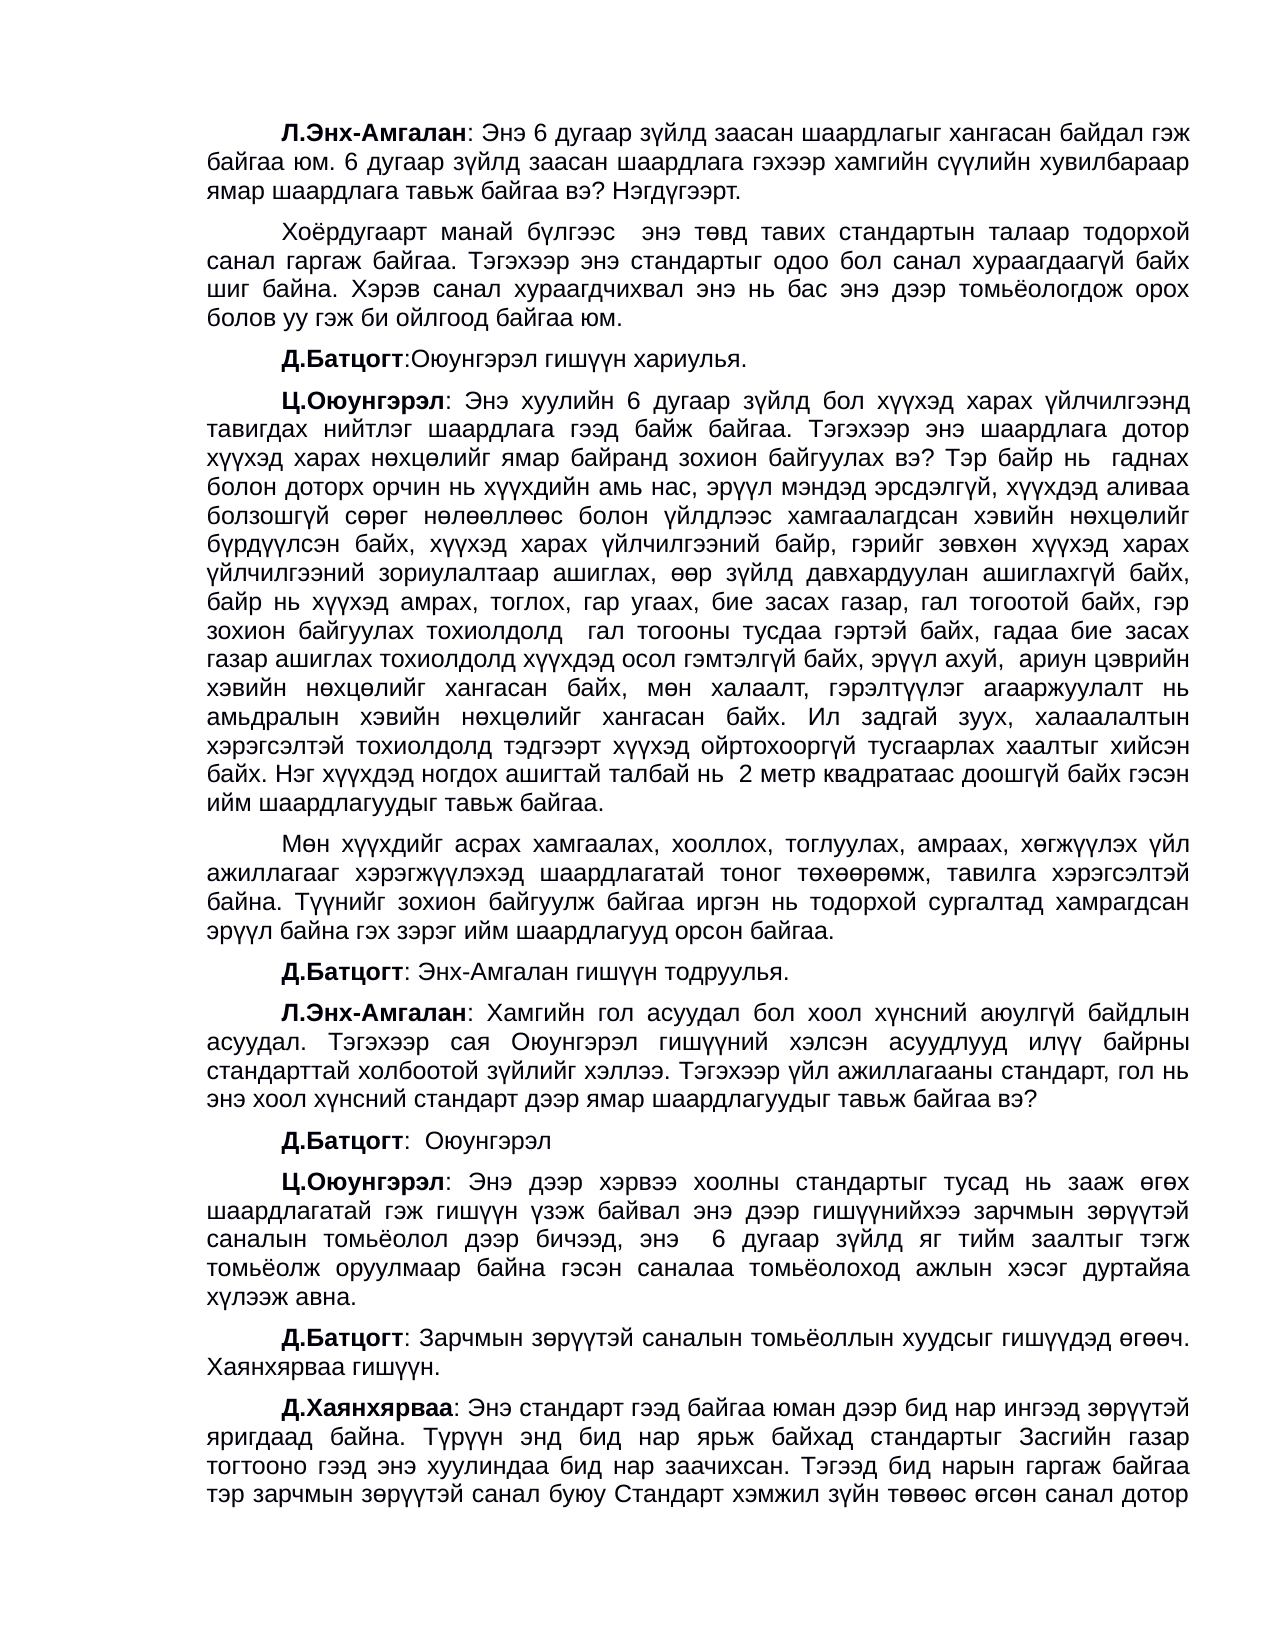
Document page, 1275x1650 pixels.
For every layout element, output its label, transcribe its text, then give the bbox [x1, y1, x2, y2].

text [206, 1393, 1191, 1508]
text Мөн хүүхдийг асрах хамгаалах, хооллох, тоглуулах, амраах, хөгжүүлэх үйл ажиллагааг хэрэгжүүлэхэд шаардлагатай тоног төхөөрөмж, тавилга хэрэгсэлтэй байна. Түүнийг зохион байгуулж байгаа иргэн нь тодорхой сургалтад хамрагдсан эрүүл байна гэх зэрэг ийм шаардлагууд орсон байгаа. [206, 829, 1191, 944]
text Хоёрдугаарт манай бүлгээс энэ төвд тавих стандартын талаар тодорхой санал гаргаж байгаа. Тэгэхээр энэ стандартыг одоо бол санал хураагдаагүй байх шиг байна. Хэрэв санал хураагдчихвал энэ нь бас энэ дээр томьёологдож орох болов уу гэж би ойлгоод байгаа юм. [206, 217, 1191, 332]
text Д.Батцогт: Энх-Амгалан гишүүн тодруулья. [206, 957, 1191, 986]
text Д.Батцогт:Оюунгэрэл гишүүн хариулья. [206, 344, 1191, 373]
text Ц.Оюунгэрэл: Энэ хуулийн 6 дугаар зүйлд бол хүүхэд харах үйлчилгээнд тавигдах нийтлэг шаардлага гээд байж байгаа. Тэгэхээр энэ шаардлага дотор хүүхэд харах нөхцөлийг ямар байранд зохион байгуулах вэ? Тэр байр нь гаднах болон доторх орчин нь хүүхдийн амь нас, эрүүл мэндэд эрсдэлгүй, хүүхдэд аливаа болзошгүй сөрөг нөлөөллөөс болон үйлдлээс хамгаалагдсан хэвийн нөхцөлийг бүрдүүлсэн байх, хүүхэд харах үйлчилгээний байр, гэрийг зөвхөн хүүхэд харах үйлчилгээний зориулалтаар ашиглах, өөр зүйлд давхардуулан ашиглахгүй байх, байр нь хүүхэд амрах, тоглох, гар угаах, бие засах газар, гал тогоотой байх, гэр зохион байгуулах тохиолдолд гал тогооны тусдаа гэртэй байх, гадаа бие засах газар ашиглах тохиолдолд хүүхдэд осол гэмтэлгүй байх, эрүүл ахуй, ариун цэврийн хэвийн нөхцөлийг хангасан байх, мөн халаалт, гэрэлтүүлэг агааржуулалт нь амьдралын хэвийн нөхцөлийг хангасан байх. Ил задгай зуух, халаалалтын хэрэгсэлтэй тохиолдолд тэдгээрт хүүхэд ойртохооргүй тусгаарлах хаалтыг хийсэн байх. Нэг хүүхдэд ногдох ашигтай талбай нь 2 метр квадратаас доошгүй байх гэсэн ийм шаардлагуудыг тавьж байгаа. [206, 386, 1191, 817]
text Д.Батцогт: Зарчмын зөрүүтэй саналын томьёоллын хуудсыг гишүүдэд өгөөч. Хаянхярваа гишүүн. [206, 1323, 1191, 1381]
text Л.Энх-Амгалан: Хамгийн гол асуудал бол хоол хүнсний аюулгүй байдлын асуудал. Тэгэхээр сая Оюунгэрэл гишүүний хэлсэн асуудлууд илүү байрны стандарттай холбоотой зүйлийг хэллээ. Тэгэхээр үйл ажиллагааны стандарт, гол нь энэ хоол хүнсний стандарт дээр ямар шаардлагуудыг тавьж байгаа вэ? [206, 998, 1191, 1113]
text Д.Батцогт: Оюунгэрэл [206, 1126, 1191, 1154]
text Л.Энх-Амгалан: Энэ 6 дугаар зүйлд заасан шаардлагыг хангасан байдал гэж байгаа юм. 6 дугаар зүйлд заасан шаардлага гэхээр хамгийн сүүлийн хувилбараар ямар шаардлага тавьж байгаа вэ? Нэгдүгээрт. [206, 118, 1191, 204]
text Ц.Оюунгэрэл: Энэ дээр хэрвээ хоолны стандартыг тусад нь зааж өгөх шаардлагатай гэж гишүүн үзэж байвал энэ дээр гишүүнийхээ зарчмын зөрүүтэй саналын томьёолол дээр бичээд, энэ 6 дугаар зүйлд яг тийм заалтыг тэгж томьёолж оруулмаар байна гэсэн саналаа томьёолоход ажлын хэсэг дуртайяа хүлээж авна. [206, 1167, 1191, 1311]
